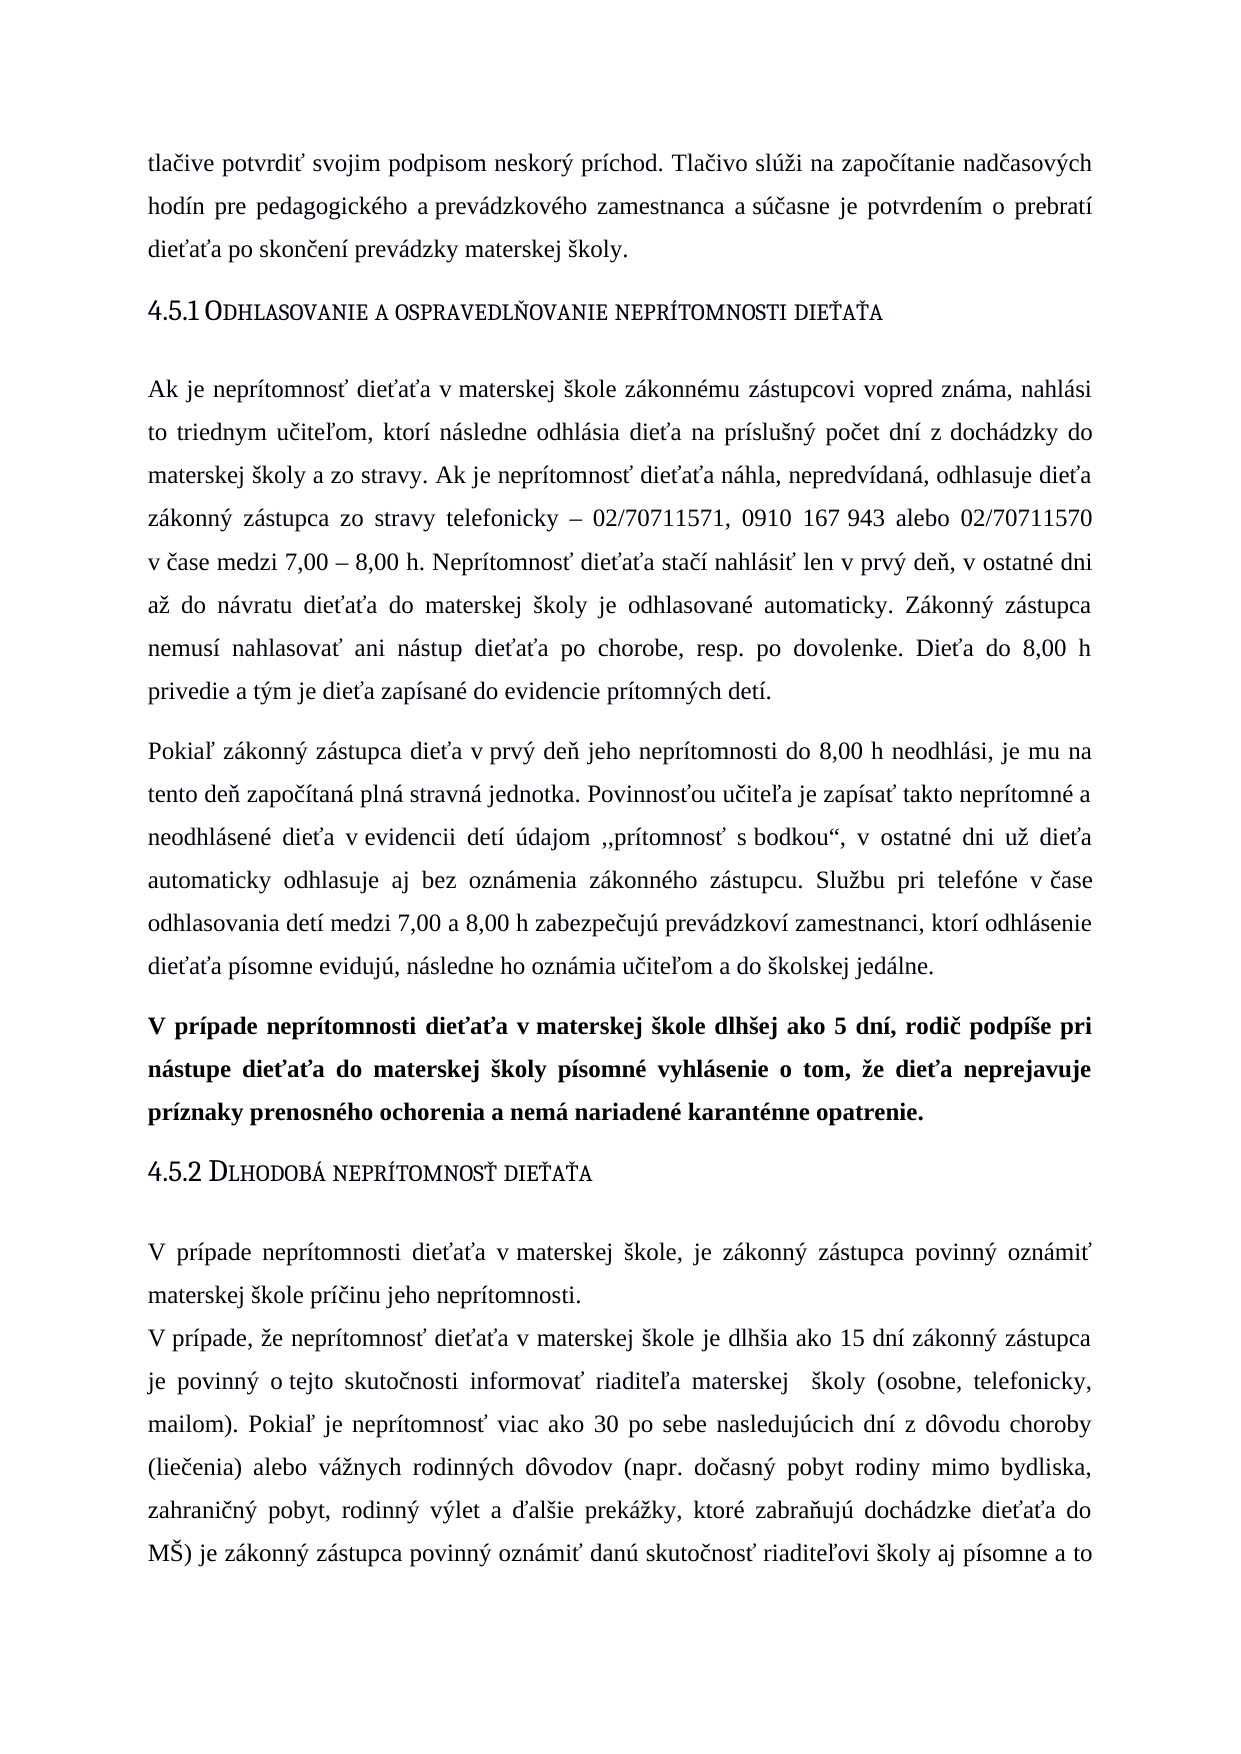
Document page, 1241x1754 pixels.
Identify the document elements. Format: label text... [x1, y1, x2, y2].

text V prípade neprítomnosti dieťaťa v materskej škole dlhšej ako 5 dní, rodič podpíše pri nástupe dieťaťa do materskej školy písomné vyhlásenie o tom, že dieťa neprejavuje príznaky prenosného ochorenia a nemá nariadené karanténne opatrenie. [148, 1011, 1093, 1126]
text Pokiaľ zákonný zástupca dieťa v prvý deň jeho neprítomnosti do 8,00 h neodhlási, je mu na tento deň započítaná plná stravná jednotka. Povinnosťou učiteľa je zapísať takto neprítomné a neodhlásené dieťa v evidencii detí údajom ,,prítomnosť s bodkou“, v ostatné dni už dieťa automaticky odhlasuje aj bez oznámenia zákonného zástupcu. Službu pri telefóne v čase odhlasovania detí medzi 7,00 a 8,00 h zabezpečujú prevádzkoví zamestnanci, ktorí odhlásenie dieťaťa písomne evidujú, následne ho oznámia učiteľom a do školskej jedálne. [148, 736, 1093, 980]
subtitle 4.5.2 Dlhodobá neprítomnosť dieťaťa [148, 1153, 1093, 1189]
subtitle 4.5.1 Odhlasovanie a ospravedlňovanie neprítomnosti dieťaťa [148, 294, 1093, 327]
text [148, 148, 1093, 263]
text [148, 1323, 1093, 1567]
text Ak je neprítomnosť dieťaťa v materskej škole zákonnému zástupcovi vopred známa, nahlási to triednym učiteľom, ktorí následne odhlásia dieťa na príslušný počet dní z dochádzky do materskej školy a zo stravy. Ak je neprítomnosť dieťaťa náhla, nepredvídaná, odhlasuje dieťa zákonný zástupca zo stravy telefonicky – 02/70711571, 0910 167 943 alebo 02/70711570 v čase medzi 7,00 – 8,00 h. Neprítomnosť dieťaťa stačí nahlásiť len v prvý deň, v ostatné dni až do návratu dieťaťa do materskej školy je odhlasované automaticky. Zákonný zástupca nemusí nahlasovať ani nástup dieťaťa po chorobe, resp. po dovolenke. Dieťa do 8,00 h privedie a tým je dieťa zapísané do evidencie prítomných detí. [148, 374, 1093, 705]
text V prípade neprítomnosti dieťaťa v materskej škole, je zákonný zástupca povinný oznámiť materskej škole príčinu jeho neprítomnosti. [148, 1237, 1093, 1308]
